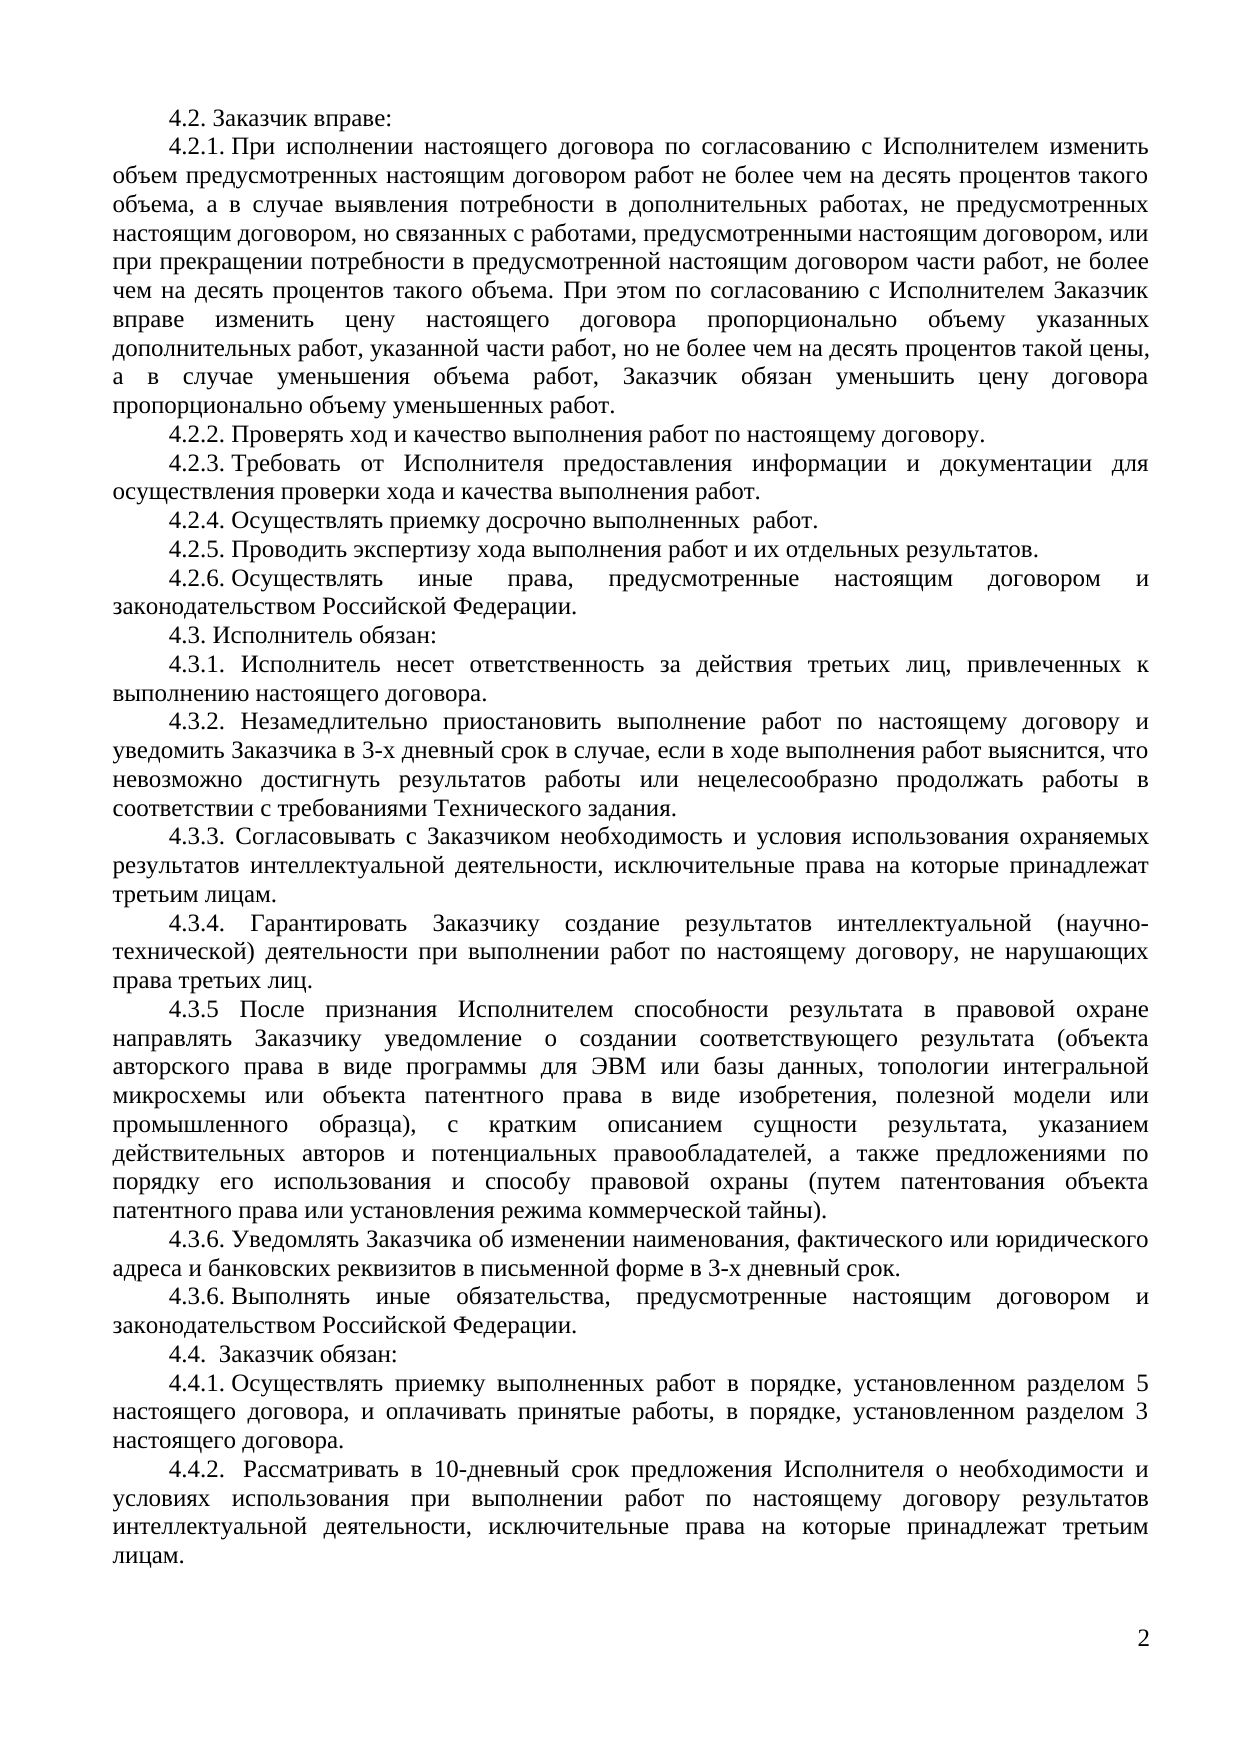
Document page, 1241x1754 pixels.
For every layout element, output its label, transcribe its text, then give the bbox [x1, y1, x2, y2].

text 4.2.3. Требовать от Исполнителя предоставления информации и документации для осуществления проверки хода и качества выполнения работ. [112, 448, 1150, 505]
text 4.2. Заказчик вправе: [112, 103, 1150, 131]
text 4.3.6. Выполнять иные обязательства, предусмотренные настоящим договором и законодательством Российской Федерации. [112, 1281, 1150, 1339]
text 4.3.2. Незамедлительно приостановить выполнение работ по настоящему договору и уведомить Заказчика в 3-х дневный срок в случае, если в ходе выполнения работ выяснится, что невозможно достигнуть результатов работы или нецелесообразно продолжать работы в соответствии с требованиями Технического задания. [112, 706, 1150, 821]
text 4.3.4. Гарантировать Заказчику создание результатов интеллектуальной (научно-технической) деятельности при выполнении работ по настоящему договору, не нарушающих права третьих лиц. [112, 908, 1150, 994]
text 4.4. Заказчик обязан: [112, 1339, 1150, 1368]
text 4.4.2. Рассматривать в 10-дневный срок предложения Исполнителя о необходимости и условиях использования при выполнении работ по настоящему договору результатов интеллектуальной деятельности, исключительные права на которые принадлежат третьим лицам. [112, 1454, 1150, 1569]
text 4.2.1. При исполнении настоящего договора по согласованию с Исполнителем изменить объем предусмотренных настоящим договором работ не более чем на десять процентов такого объема, а в случае выявления потребности в дополнительных работах, не предусмотренных настоящим договором, но связанных с работами, предусмотренными настоящим договором, или при прекращении потребности в предусмотренной настоящим договором части работ, не более чем на десять процентов такого объема. При этом по согласованию с Исполнителем Заказчик вправе изменить цену настоящего договора пропорционально объему указанных дополнительных работ, указанной части работ, но не более чем на десять процентов такой цены, а в случае уменьшения объема работ, Заказчик обязан уменьшить цену договора пропорционально объему уменьшенных работ. [112, 131, 1150, 419]
text 4.3.5 После признания Исполнителем способности результата в правовой охране направлять Заказчику уведомление о создании соответствующего результата (объекта авторского права в виде программы для ЭВМ или базы данных, топологии интегральной микросхемы или объекта патентного права в виде изобретения, полезной модели или промышленного образца), с кратким описанием сущности результата, указанием действительных авторов и потенциальных правообладателей, а также предложениями по порядку его использования и способу правовой охраны (путем патентования объекта патентного права или установления режима коммерческой тайны). [112, 994, 1150, 1224]
text 4.3.3. Согласовывать с Заказчиком необходимость и условия использования охраняемых результатов интеллектуальной деятельности, исключительные права на которые принадлежат третьим лицам. [112, 821, 1150, 908]
text 4.3.1. Исполнитель несет ответственность за действия третьих лиц, привлеченных к выполнению настоящего договора. [112, 649, 1150, 706]
text 4.3. Исполнитель обязан: [112, 620, 1150, 649]
text 4.2.5. Проводить экспертизу хода выполнения работ и их отдельных результатов. [112, 534, 1150, 563]
text 4.2.4. Осуществлять приемку досрочно выполненных работ. [112, 505, 1150, 534]
text 4.3.6. Уведомлять Заказчика об изменении наименования, фактического или юридического адреса и банковских реквизитов в письменной форме в 3-х дневный срок. [112, 1224, 1150, 1281]
text 4.2.6. Осуществлять иные права, предусмотренные настоящим договором и законодательством Российской Федерации. [112, 563, 1150, 620]
text 4.2.2. Проверять ход и качество выполнения работ по настоящему договору. [112, 419, 1150, 448]
text 4.4.1. Осуществлять приемку выполненных работ в порядке, установленном разделом 5 настоящего договора, и оплачивать принятые работы, в порядке, установленном разделом 3 настоящего договора. [112, 1368, 1150, 1454]
